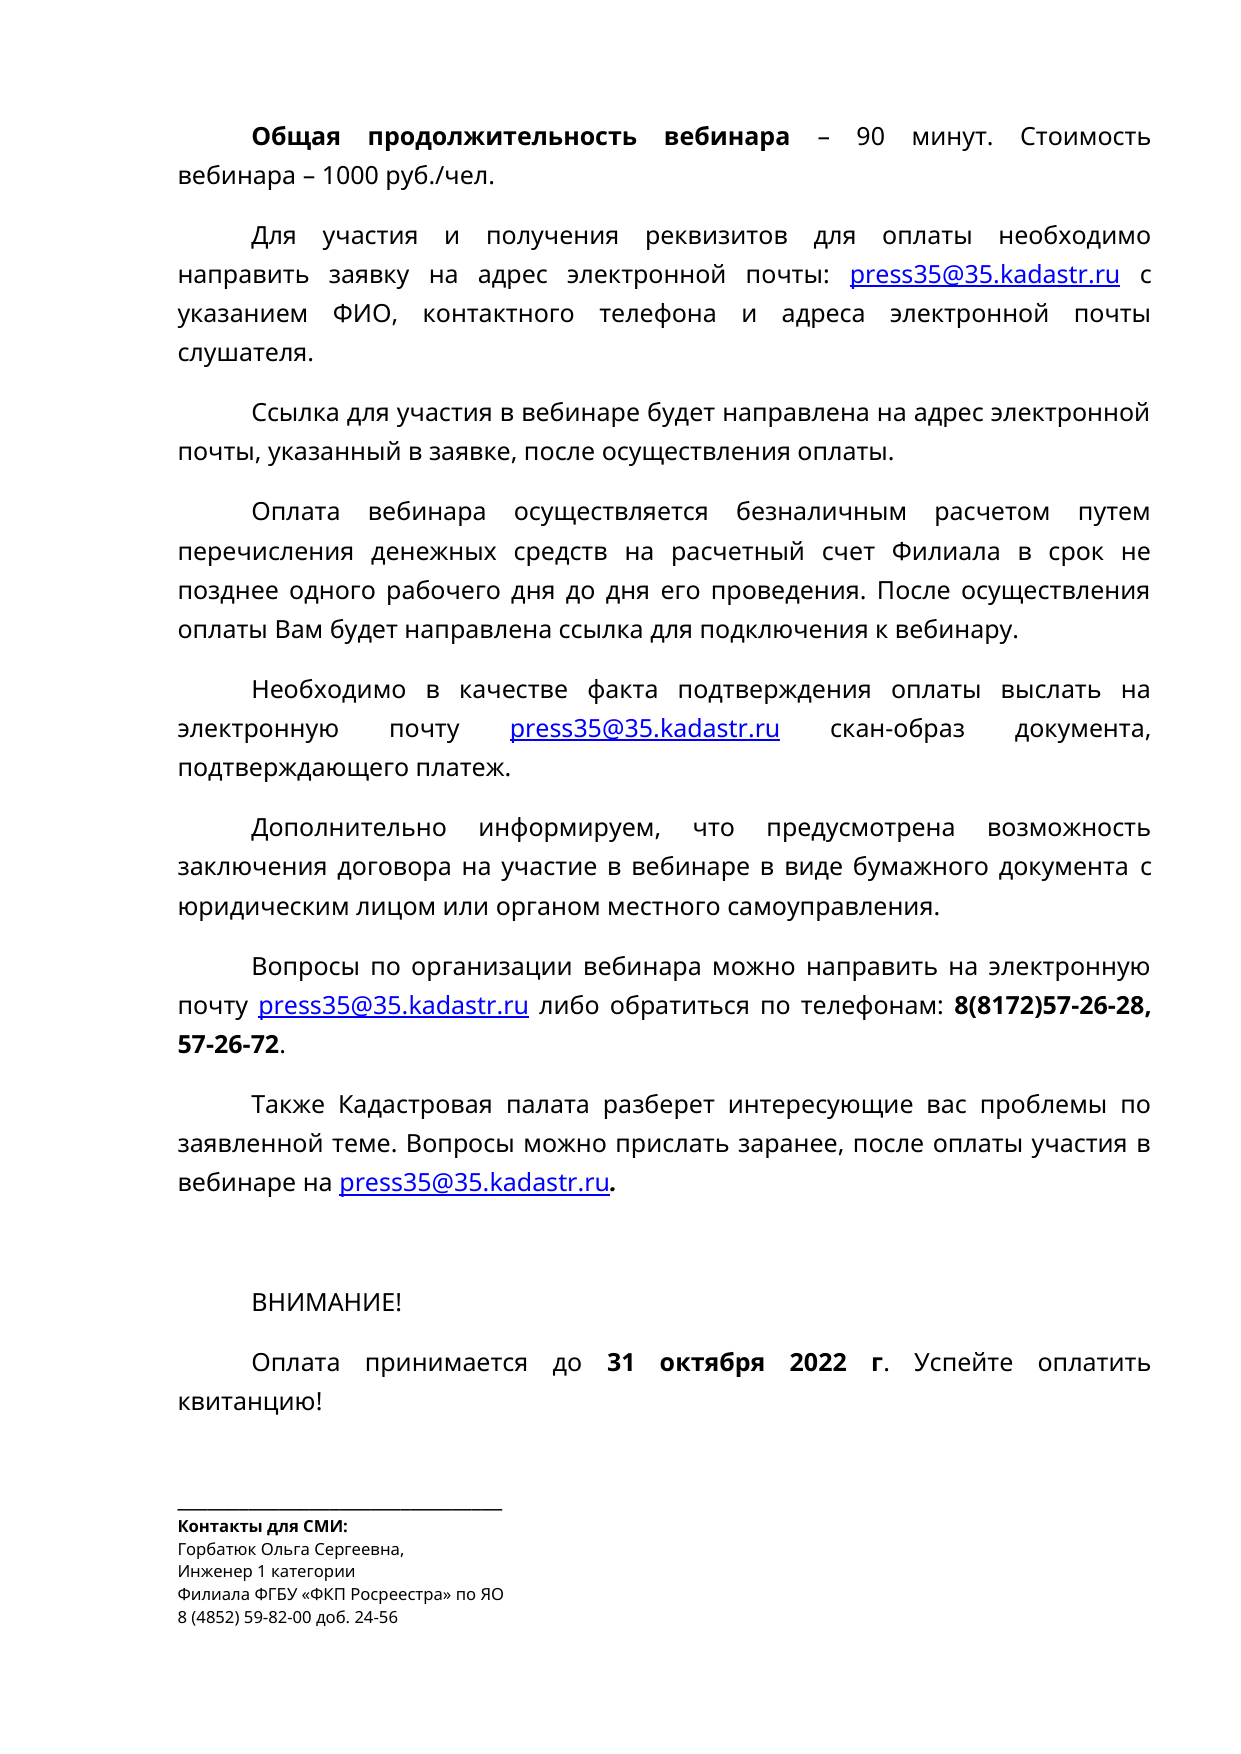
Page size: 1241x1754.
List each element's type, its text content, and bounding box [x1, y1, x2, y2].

text ВНИМАНИЕ! [177, 1285, 1152, 1319]
text Вопросы по организации вебинара можно направить на электронную почту press35@35.kadastr.ru либо обратиться по телефонам: 8(8172)57-26-28, 57-26-72. [177, 948, 1152, 1061]
text Оплата вебинара осуществляется безналичным расчетом путем перечисления денежных средств на расчетный счет Филиала в срок не позднее одного рабочего дня до дня его проведения. После осуществления оплаты Вам будет направлена ссылка для подключения к вебинару. [177, 494, 1152, 646]
text Ссылка для участия в вебинаре будет направлена на адрес электронной почты, указанный в заявке, после осуществления оплаты. [177, 395, 1152, 468]
text Дополнительно информируем, что предусмотрена возможность заключения договора на участие в вебинаре в виде бумажного документа c юридическим лицом или органом местного самоуправления. [177, 810, 1152, 922]
text Необходимо в качестве факта подтверждения оплаты выслать на электронную почту press35@35.kadastr.ru скан-образ документа, подтверждающего платеж. [177, 671, 1152, 784]
text Общая продолжительность вебинара – 90 минут. Стоимость вебинара – 1000 руб./чел. [177, 118, 1152, 191]
text Филиала ФГБУ «ФКП Росреестра» по ЯО [177, 1582, 1152, 1605]
text Для участия и получения реквизитов для оплаты необходимо направить заявку на адрес электронной почты: press35@35.kadastr.ru с указанием ФИО, контактного телефона и адреса электронной почты слушателя. [177, 217, 1152, 369]
text ________________________________ [177, 1483, 1152, 1514]
text Также Кадастровая палата разберет интересующие вас проблемы по заявленной теме. Вопросы можно прислать заранее, после оплаты участия в вебинаре на press35@35.kadastr.ru​. [177, 1086, 1152, 1199]
text Горбатюк Ольга Сергеевна, [177, 1537, 1152, 1560]
text Инженер 1 категории [177, 1560, 1152, 1582]
text Оплата принимается до 31 октября 2022 г. Успейте оплатить квитанцию! [177, 1345, 1152, 1418]
text Контакты для СМИ: [177, 1514, 1152, 1537]
text 8 (4852) 59-82-00 доб. 24-56 [177, 1605, 1152, 1628]
